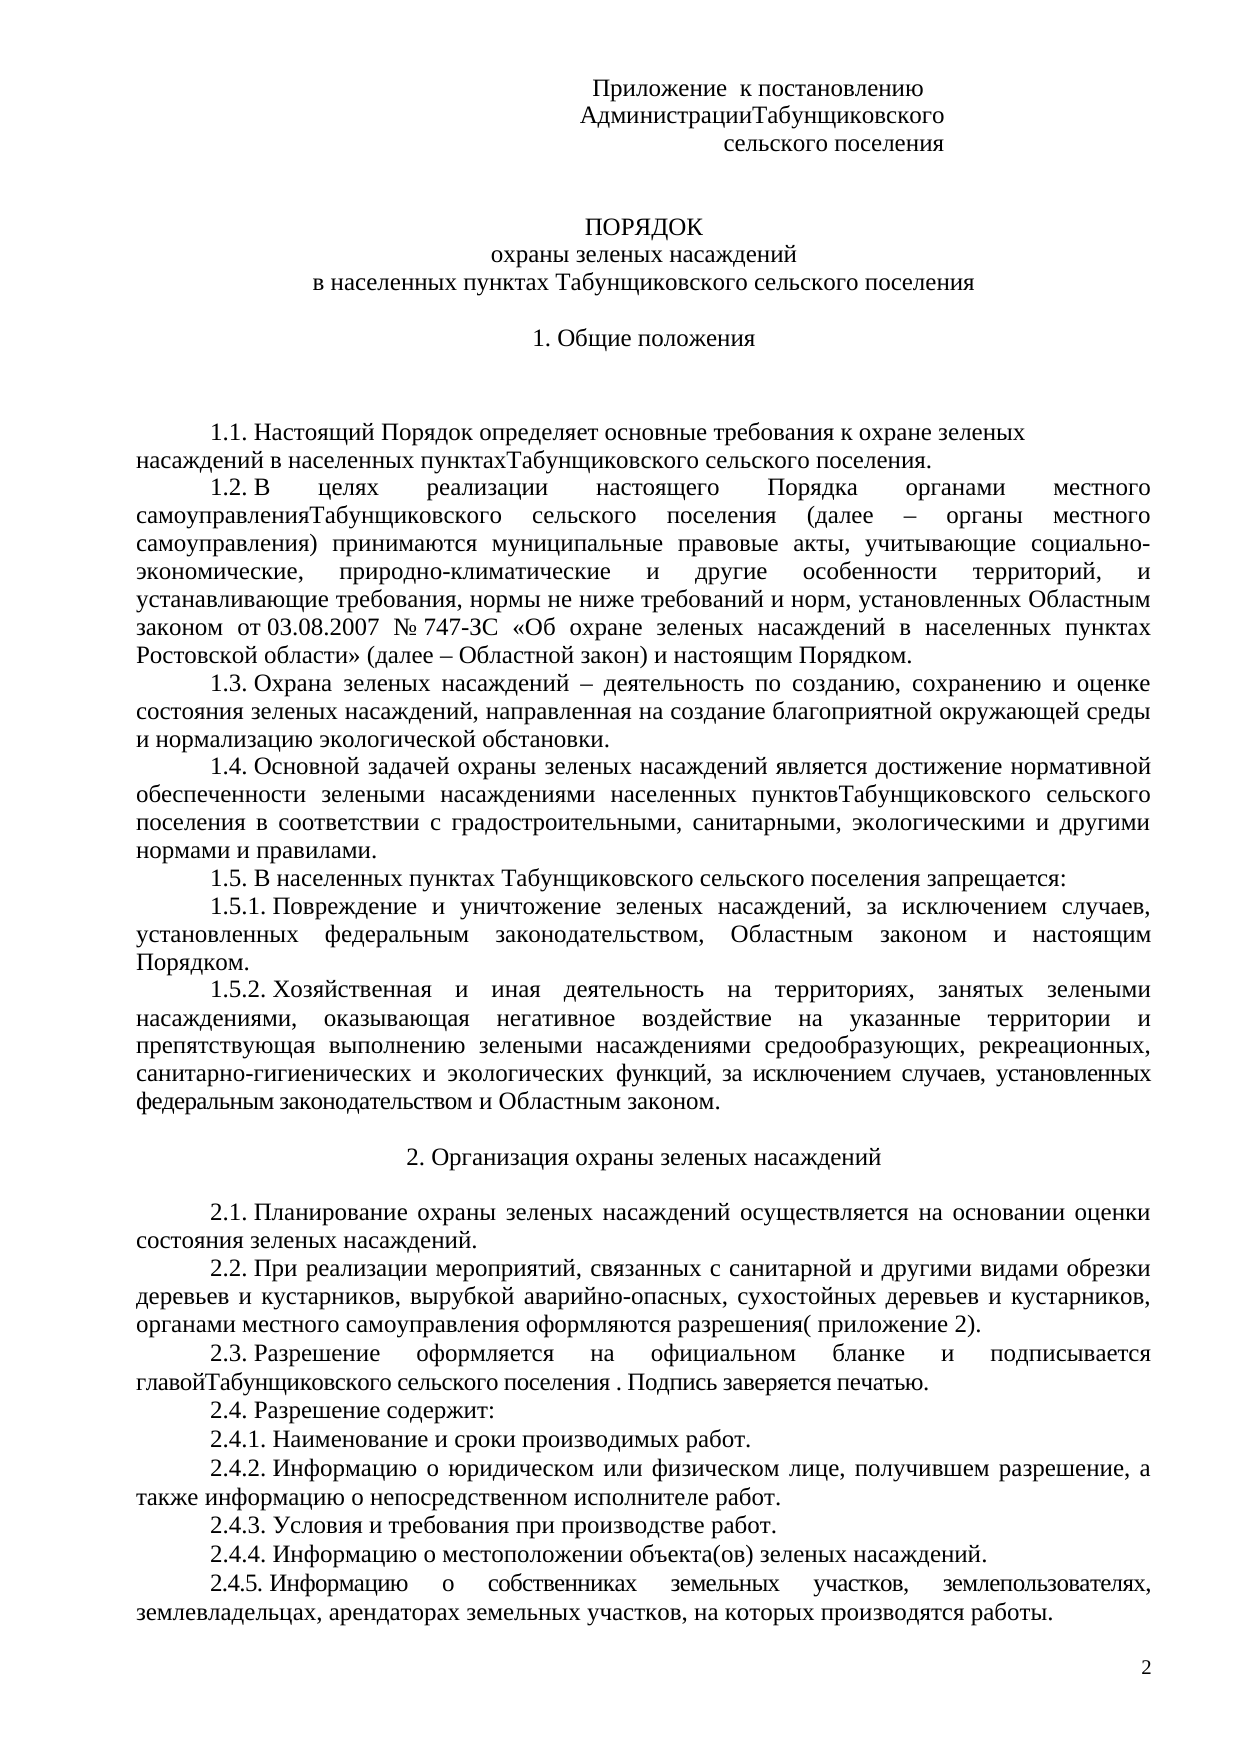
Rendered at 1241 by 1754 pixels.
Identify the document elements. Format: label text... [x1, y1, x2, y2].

text 1.5. В населенных пунктах Табунщиковского сельского поселения запрещается: [136, 864, 1152, 892]
text 2.1. Планирование охраны зеленых насаждений осуществляется на основании оценки состояния зеленых насаждений. [136, 1198, 1152, 1254]
text 1. Общие положения [136, 324, 1152, 352]
text 1.5.2. Хозяйственная и иная деятельность на территориях, занятых зелеными насаждениями, оказывающая негативное воздействие на указанные территории и препятствующая выполнению зелеными насаждениями средообразующих, рекреационных, санитарно-гигиенических и экологических функций, за исключением случаев, установленных федеральным законодательством и Областным законом. [136, 976, 1152, 1115]
text 2.4.1. Наименование и сроки производимых работ. [136, 1424, 1152, 1453]
text АдминистрацииТабунщиковского [136, 102, 1152, 129]
text 2.4.3. Условия и требования при производстве работ. [136, 1510, 1152, 1539]
text Приложение к постановлению [136, 74, 1152, 102]
text 2.2. При реализации мероприятий, связанных с санитарной и другими видами обрезки деревьев и кустарников, вырубкой аварийно-опасных, сухостойных деревьев и кустарников, органами местного самоуправления оформляются разрешения( приложение 2). [136, 1254, 1152, 1338]
text сельского поселения [136, 129, 1152, 157]
text 2.4. Разрешение содержит: [136, 1395, 1152, 1424]
text ПОРЯДОК [136, 213, 1152, 241]
text 2.4.4. Информацию о местоположении объекта(ов) зеленых насаждений. [136, 1539, 1152, 1568]
text 1.1. Настоящий Порядок определяет основные требования к охране зеленых насаждений в населенных пунктахТабунщиковского сельского поселения. [136, 380, 1152, 474]
text 2.4.5. Информацию о собственниках земельных участков, землепользователях, землевладельцах, арендаторах земельных участков, на которых производятся работы. [136, 1568, 1152, 1625]
text 1.5.1. Повреждение и уничтожение зеленых насаждений, за исключением случаев, установленных федеральным законодательством, Областным законом и настоящим Порядком. [136, 892, 1152, 976]
text 2. Организация охраны зеленых насаждений [136, 1143, 1152, 1171]
text 2.3. Разрешение оформляется на официальном бланке и подписывается главойТабунщиковского сельского поселения . Подпись заверяется печатью. [136, 1338, 1152, 1395]
text 2.4.2. Информацию о юридическом или физическом лице, получившем разрешение, а также информацию о непосредственном исполнителе работ. [136, 1453, 1152, 1510]
text 1.3. Охрана зеленых насаждений – деятельность по созданию, сохранению и оценке состояния зеленых насаждений, направленная на создание благоприятной окружающей среды и нормализацию экологической обстановки. [136, 669, 1152, 753]
text 1.2. В целях реализации настоящего Порядка органами местного самоуправленияТабунщиковского сельского поселения (далее – органы местного самоуправления) принимаются муниципальные правовые акты, учитывающие социально-экономические, природно-климатические и другие особенности территорий, и устанавливающие требования, нормы не ниже требований и норм, установленных Областным законом от 03.08.2007 № 747-ЗС «Об охране зеленых насаждений в населенных пунктах Ростовской области» (далее – Областной закон) и настоящим Порядком. [136, 474, 1152, 669]
text 1.4. Основной задачей охраны зеленых насаждений является достижение нормативной обеспеченности зелеными насаждениями населенных пунктовТабунщиковского сельского поселения в соответствии с градостроительными, санитарными, экологическими и другими нормами и правилами. [136, 753, 1152, 864]
text в населенных пунктах Табунщиковского сельского поселения [136, 268, 1152, 296]
text охраны зеленых насаждений [136, 241, 1152, 268]
